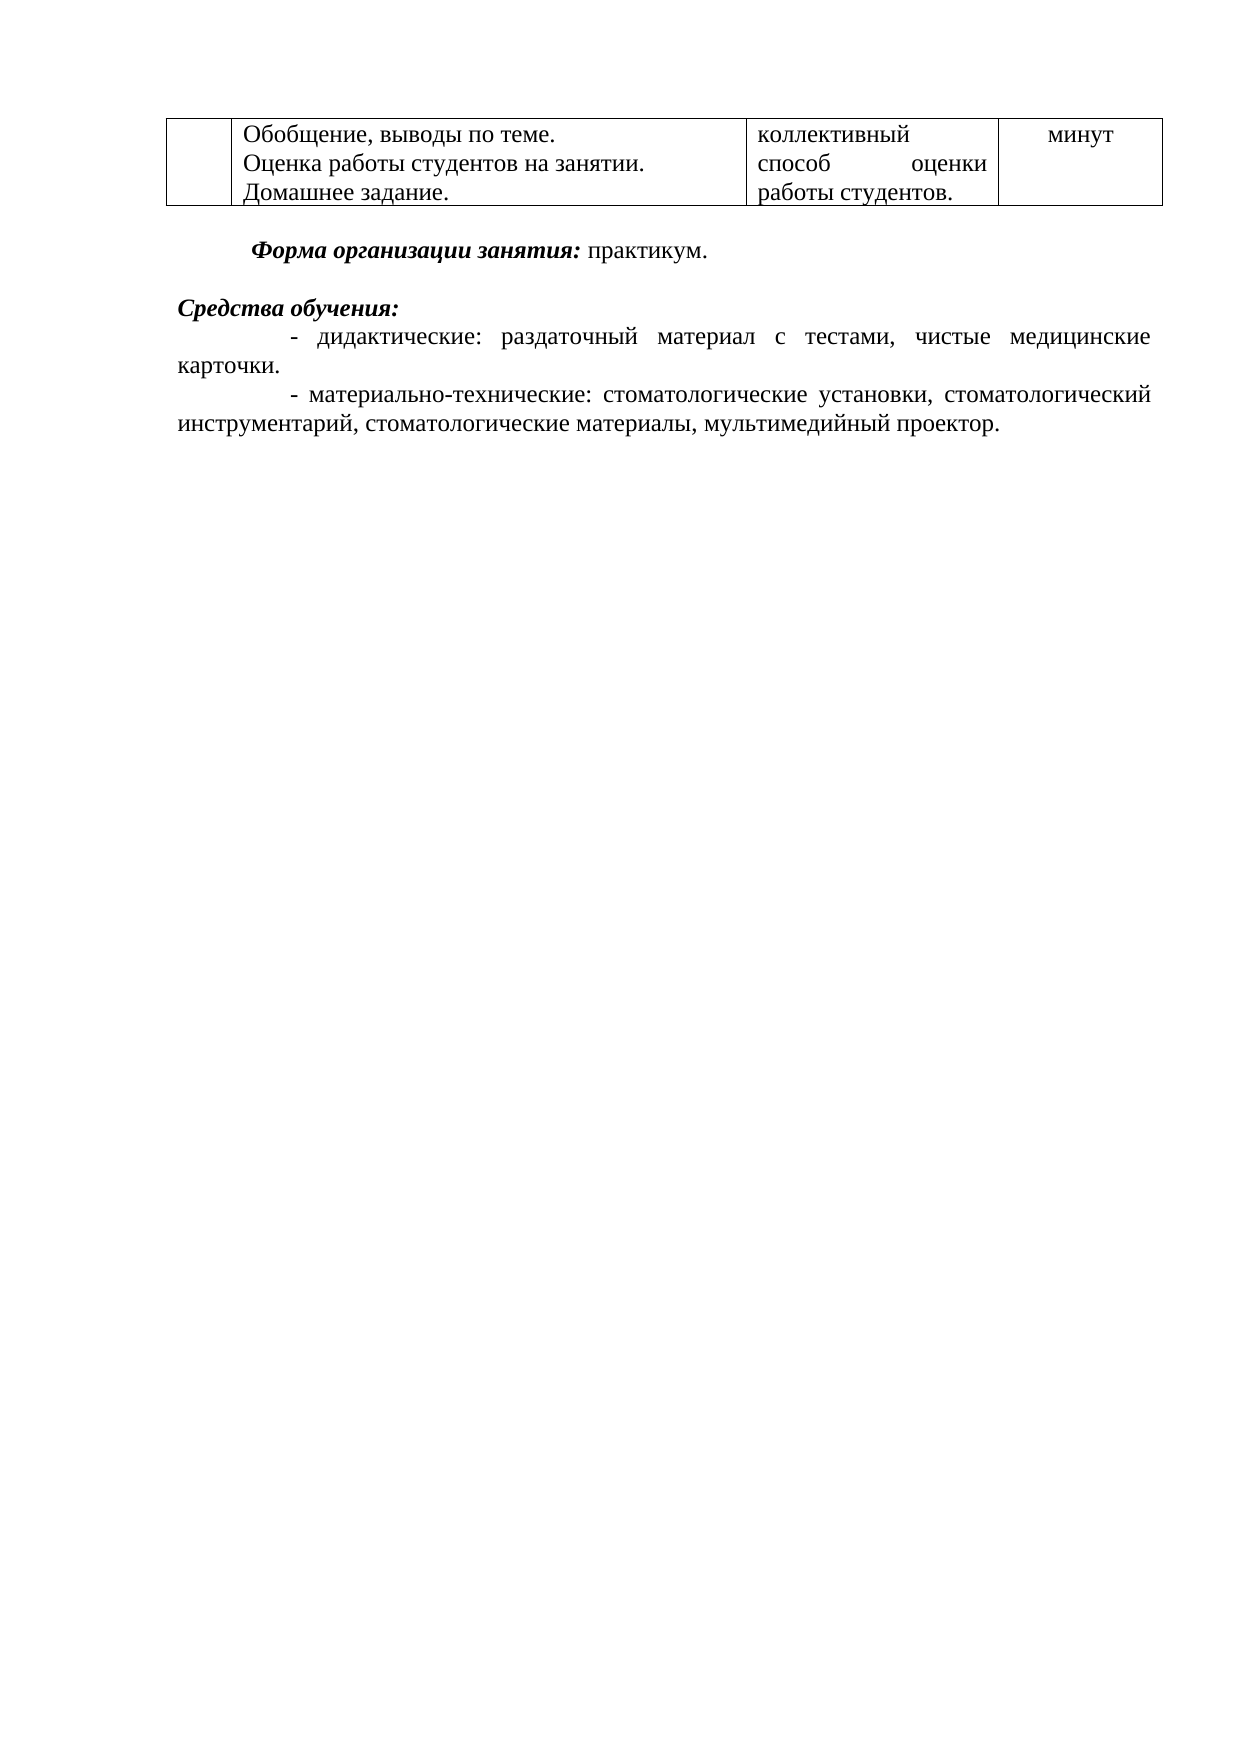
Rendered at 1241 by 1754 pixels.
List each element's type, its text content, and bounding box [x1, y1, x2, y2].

text Форма организации занятия: практикум. [177, 235, 1152, 264]
text Средства обучения: [177, 293, 1152, 321]
table_cell 15 минут [999, 119, 1162, 205]
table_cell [232, 119, 746, 205]
text - материально-технические: стоматологические установки, стоматологический инструментарий, стоматологические материалы, мультимедийный проектор. [177, 379, 1152, 436]
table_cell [747, 119, 998, 205]
text - дидактические: раздаточный материал с тестами, чистые медицинские карточки. [177, 321, 1152, 379]
table_cell 4 [167, 119, 231, 205]
